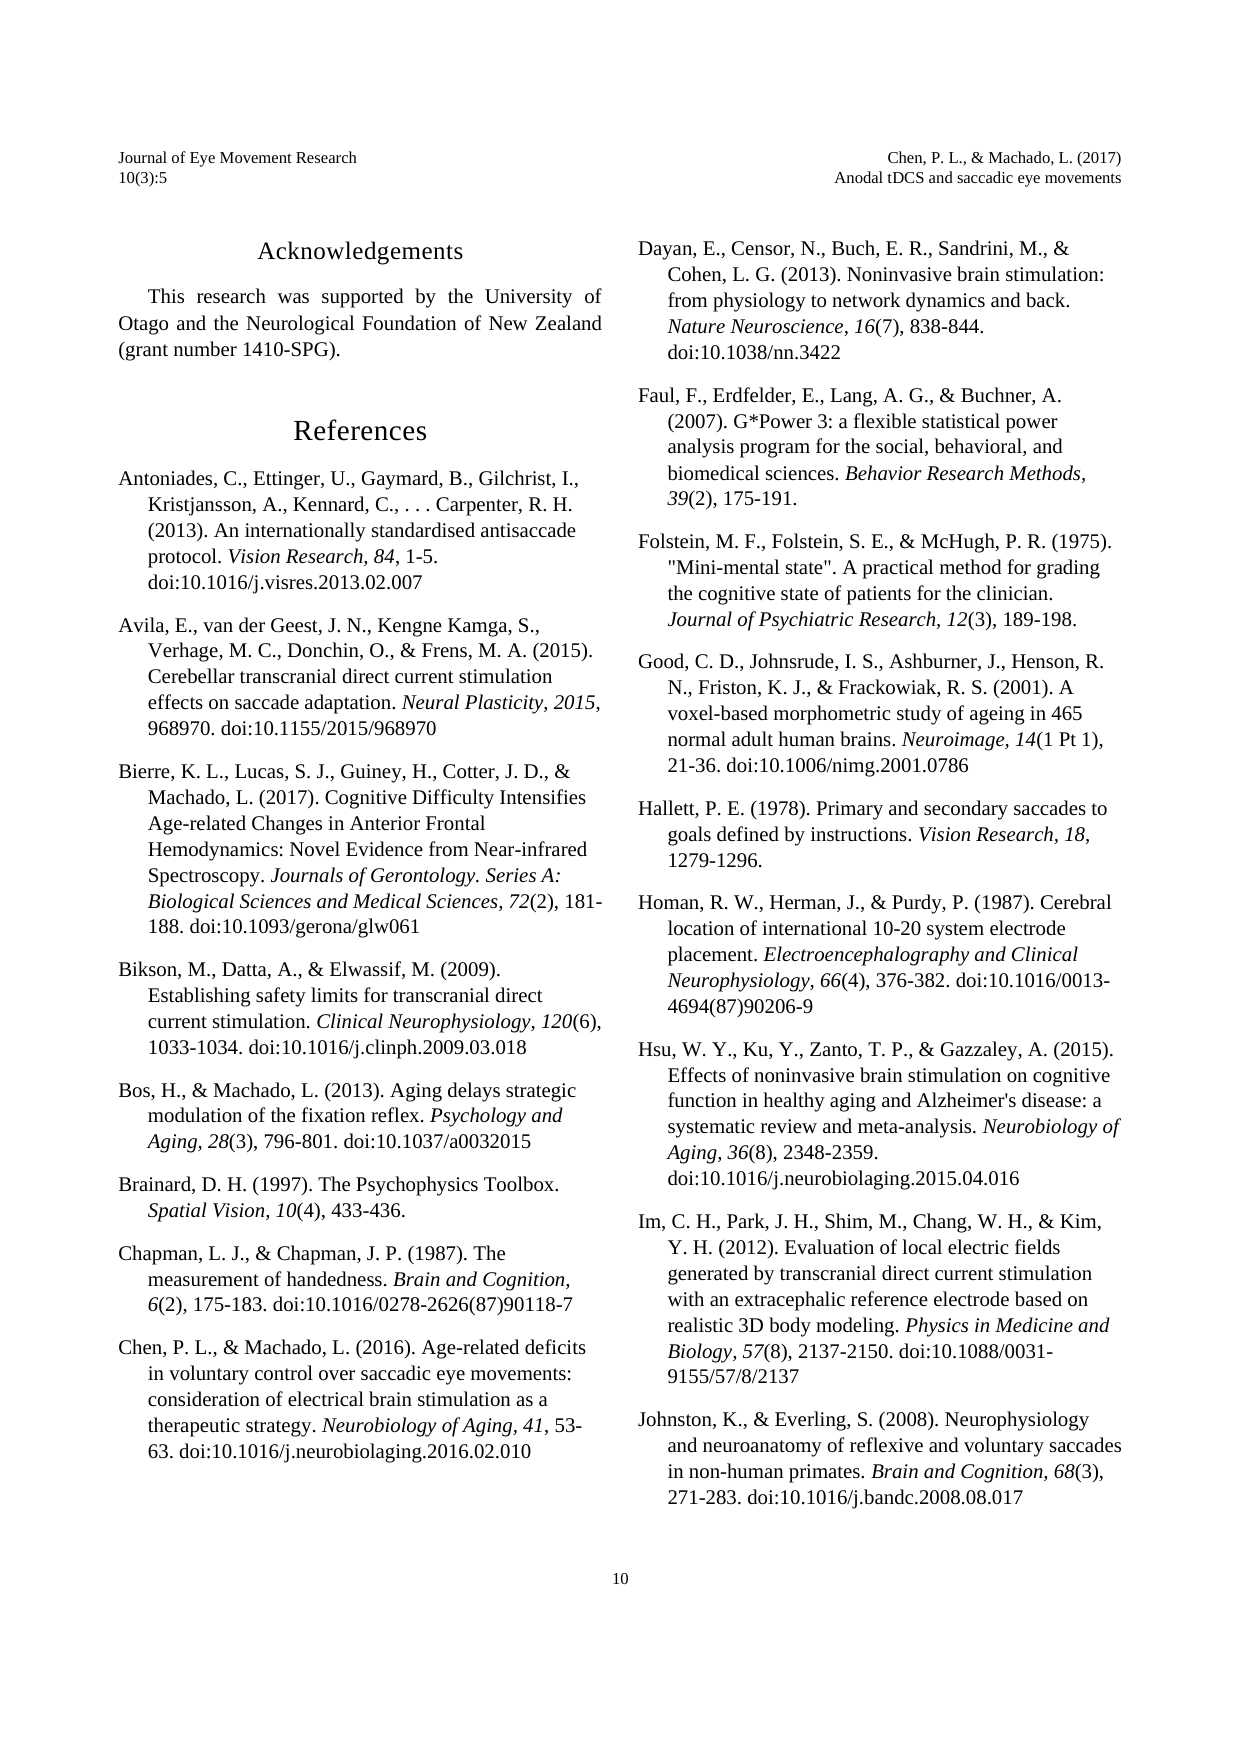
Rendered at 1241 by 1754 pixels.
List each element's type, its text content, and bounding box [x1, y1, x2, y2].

text Chen, P. L., & Machado, L. (2016). Age-related deficits in voluntary control over saccadic eye movements: consideration of electrical brain stimulation as a therapeutic strategy. Neurobiology of Aging, 41, 53-63. doi:10.1016/j.neurobiolaging.2016.02.010 [118, 1335, 602, 1463]
text Johnston, K., & Everling, S. (2008). Neurophysiology and neuroanatomy of reflexive and voluntary saccades in non-human primates. Brain and Cognition, 68(3), 271-283. doi:10.1016/j.bandc.2008.08.017 [638, 1407, 1122, 1509]
text Antoniades, C., Ettinger, U., Gaymard, B., Gilchrist, I., Kristjansson, A., Kennard, C., . . . Carpenter, R. H. (2013). An internationally standardised antisaccade protocol. Vision Research, 84, 1-5. doi:10.1016/j.visres.2013.02.007 [118, 466, 602, 594]
subtitle References [118, 413, 602, 447]
text Brainard, D. H. (1997). The Psychophysics Toolbox. Spatial Vision, 10(4), 433-436. [118, 1172, 602, 1222]
text Bierre, K. L., Lucas, S. J., Guiney, H., Cotter, J. D., & Machado, L. (2017). Cognitive Difficulty Intensifies Age-related Changes in Anterior Frontal Hemodynamics: Novel Evidence from Near-infrared Spectroscopy. Journals of Gerontology. Series A: Biological Sciences and Medical Sciences, 72(2), 181-188. doi:10.1093/gerona/glw061 [118, 759, 602, 938]
text Hallett, P. E. (1978). Primary and secondary saccades to goals defined by instructions. Vision Research, 18, 1279-1296. [638, 796, 1122, 872]
text Good, C. D., Johnsrude, I. S., Ashburner, J., Henson, R. N., Friston, K. J., & Frackowiak, R. S. (2001). A voxel-based morphometric study of ageing in 465 normal adult human brains. Neuroimage, 14(1 Pt 1), 21-36. doi:10.1006/nimg.2001.0786 [638, 649, 1122, 777]
subtitle Acknowledgements [118, 236, 602, 265]
text Faul, F., Erdfelder, E., Lang, A. G., & Buchner, A. (2007). G*Power 3: a flexible statistical power analysis program for the social, behavioral, and biomedical sciences. Behavior Research Methods, 39(2), 175-191. [638, 383, 1122, 510]
text Chapman, L. J., & Chapman, J. P. (1987). The measurement of handedness. Brain and Cognition, 6(2), 175-183. doi:10.1016/0278-2626(87)90118-7 [118, 1241, 602, 1316]
text Folstein, M. F., Folstein, S. E., & McHugh, P. R. (1975). "Mini-mental state". A practical method for grading the cognitive state of patients for the clinician. Journal of Psychiatric Research, 12(3), 189-198. [638, 529, 1122, 631]
text Dayan, E., Censor, N., Buch, E. R., Sandrini, M., & Cohen, L. G. (2013). Noninvasive brain stimulation: from physiology to network dynamics and back. Nature Neuroscience, 16(7), 838-844. doi:10.1038/nn.3422 [638, 236, 1122, 364]
text Homan, R. W., Herman, J., & Purdy, P. (1987). Cerebral location of international 10-20 system electrode placement. Electroencephalography and Clinical Neurophysiology, 66(4), 376-382. doi:10.1016/0013-4694(87)90206-9 [638, 890, 1122, 1018]
text Bos, H., & Machado, L. (2013). Aging delays strategic modulation of the fixation reflex. Psychology and Aging, 28(3), 796-801. doi:10.1037/a0032015 [118, 1077, 602, 1153]
text Im, C. H., Park, J. H., Shim, M., Chang, W. H., & Kim, Y. H. (2012). Evaluation of local electric fields generated by transcranial direct current stimulation with an extracephalic reference electrode based on realistic 3D body modeling. Physics in Medicine and Biology, 57(8), 2137-2150. doi:10.1088/0031-9155/57/8/2137 [638, 1209, 1122, 1388]
text Bikson, M., Datta, A., & Elwassif, M. (2009). Establishing safety limits for transcranial direct current stimulation. Clinical Neurophysiology, 120(6), 1033-1034. doi:10.1016/j.clinph.2009.03.018 [118, 957, 602, 1059]
text This research was supported by the University of Otago and the Neurological Foundation of New Zealand (grant number 1410-SPG). [118, 284, 602, 361]
text Hsu, W. Y., Ku, Y., Zanto, T. P., & Gazzaley, A. (2015). Effects of noninvasive brain stimulation on cognitive function in healthy aging and Alzheimer's disease: a systematic review and meta-analysis. Neurobiology of Aging, 36(8), 2348-2359. doi:10.1016/j.neurobiolaging.2015.04.016 [638, 1037, 1122, 1190]
text Avila, E., van der Geest, J. N., Kengne Kamga, S., Verhage, M. C., Donchin, O., & Frens, M. A. (2015). Cerebellar transcranial direct current stimulation effects on saccade adaptation. Neural Plasticity, 2015, 968970. doi:10.1155/2015/968970 [118, 612, 602, 740]
